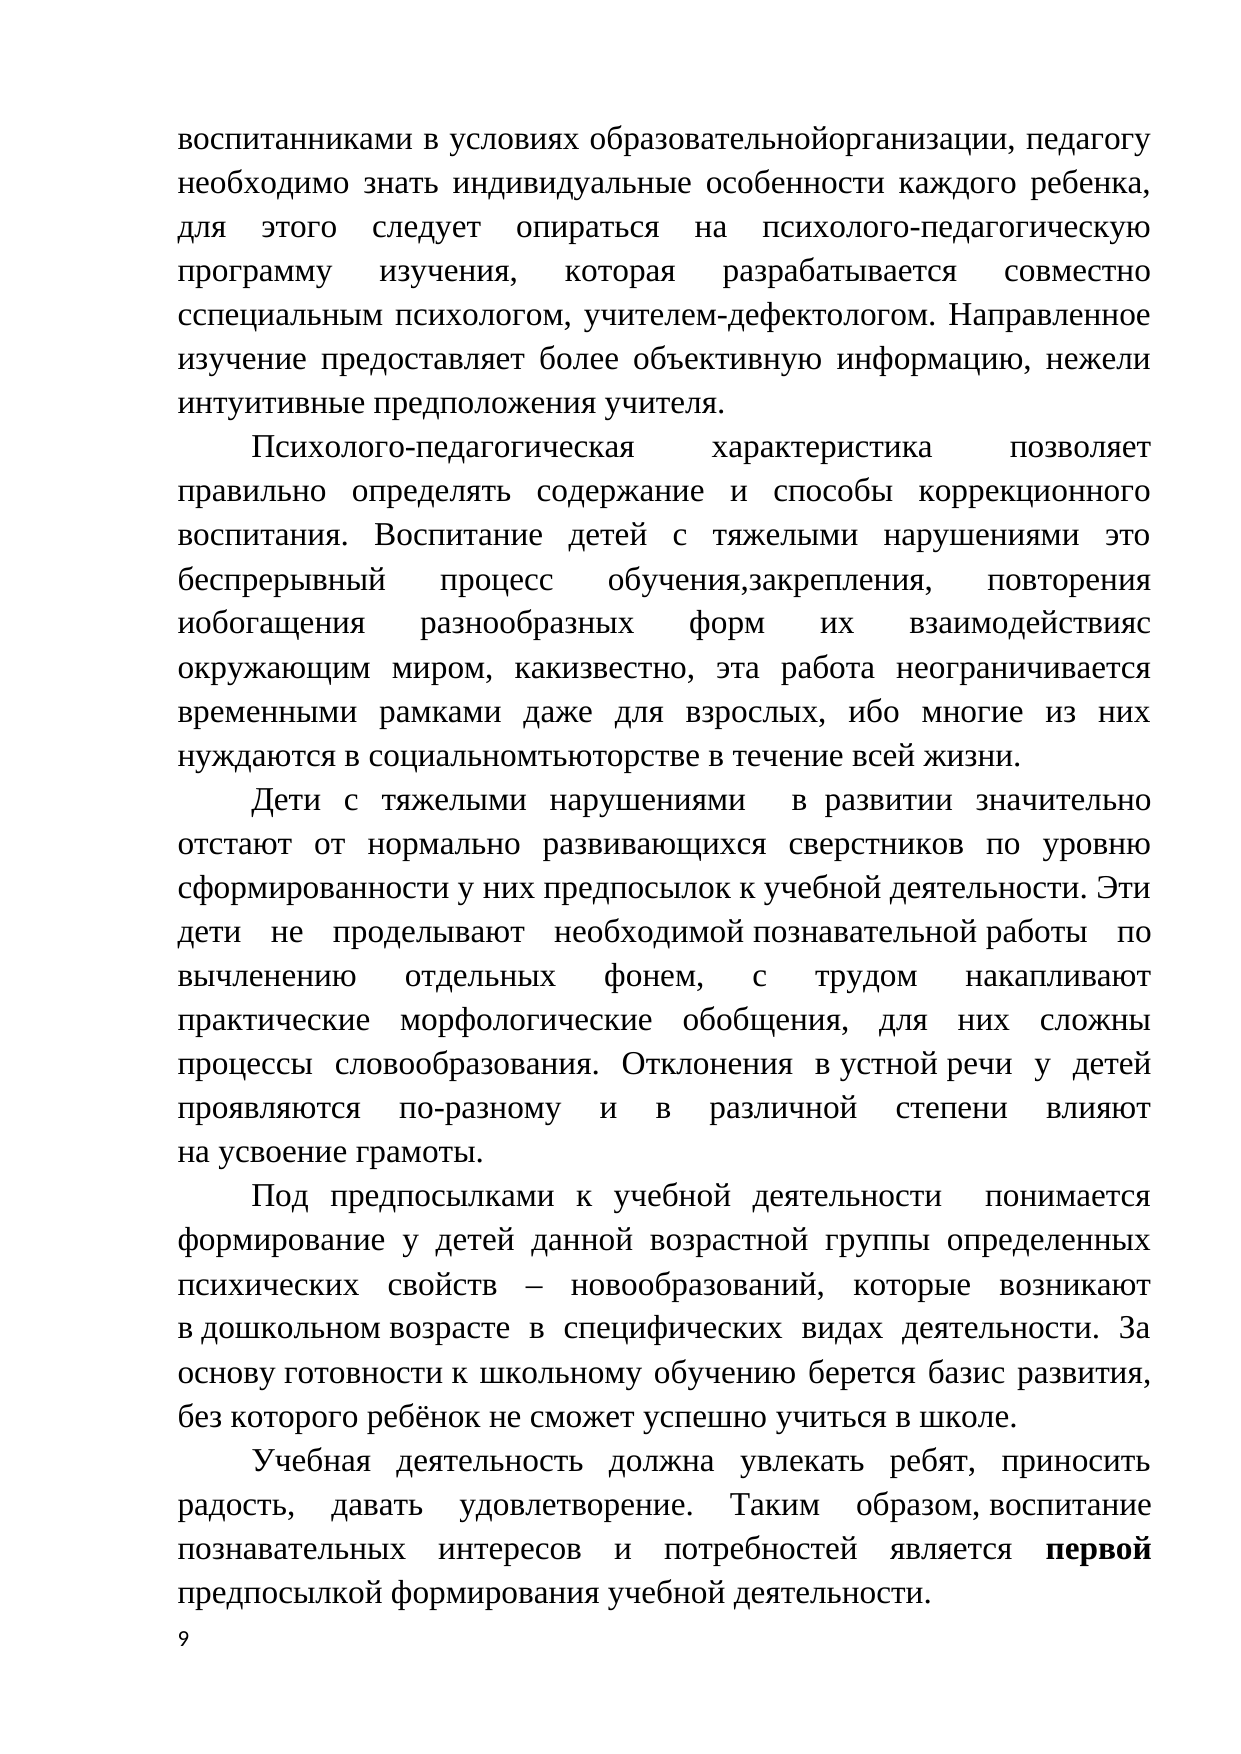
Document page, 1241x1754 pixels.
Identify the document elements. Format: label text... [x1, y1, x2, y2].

text Под предпосылками к учебной деятельности понимается формирование у детей данной возрастной группы определенных психических свойств – новообразований, которые возникают в дошкольном возрасте в специфических видах деятельности. За основу готовности к школьному обучению берется базис развития, без которого ребёнок не сможет успешно учиться в школе. [177, 1176, 1152, 1434]
text Дети с тяжелыми нарушениями в развитии значительно отстают от нормально развивающихся сверстников по уровню сформированности у них предпосылок к учебной деятельности. Эти дети не проделывают необходимой познавательной работы по вычленению отдельных фонем, с трудом накапливают практические морфологические обобщения, для них сложны процессы словообразования. Отклонения в устной речи у детей проявляются по-разному и в различной степени влияют на усвоение грамоты. [177, 779, 1152, 1170]
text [177, 118, 1152, 421]
text Учебная деятельность должна увлекать ребят, приносить радость, давать удовлетворение. Таким образом, воспитание познавательных интересов и потребностей является первой предпосылкой формирования учебной деятельности. [177, 1440, 1152, 1611]
text Психолого-педагогическая характеристика позволяет правильно определять содержание и способы коррекционного воспитания. Воспитание детей с тяжелыми нарушениями это беспрерывный процесс обучения,закрепления, повторения иобогащения разнообразных форм их взаимодействияс окружающим миром, какизвестно, эта работа неограничивается временными рамками даже для взрослых, ибо многие из них нуждаются в социальномтьюторстве в течение всей жизни. [177, 427, 1152, 773]
